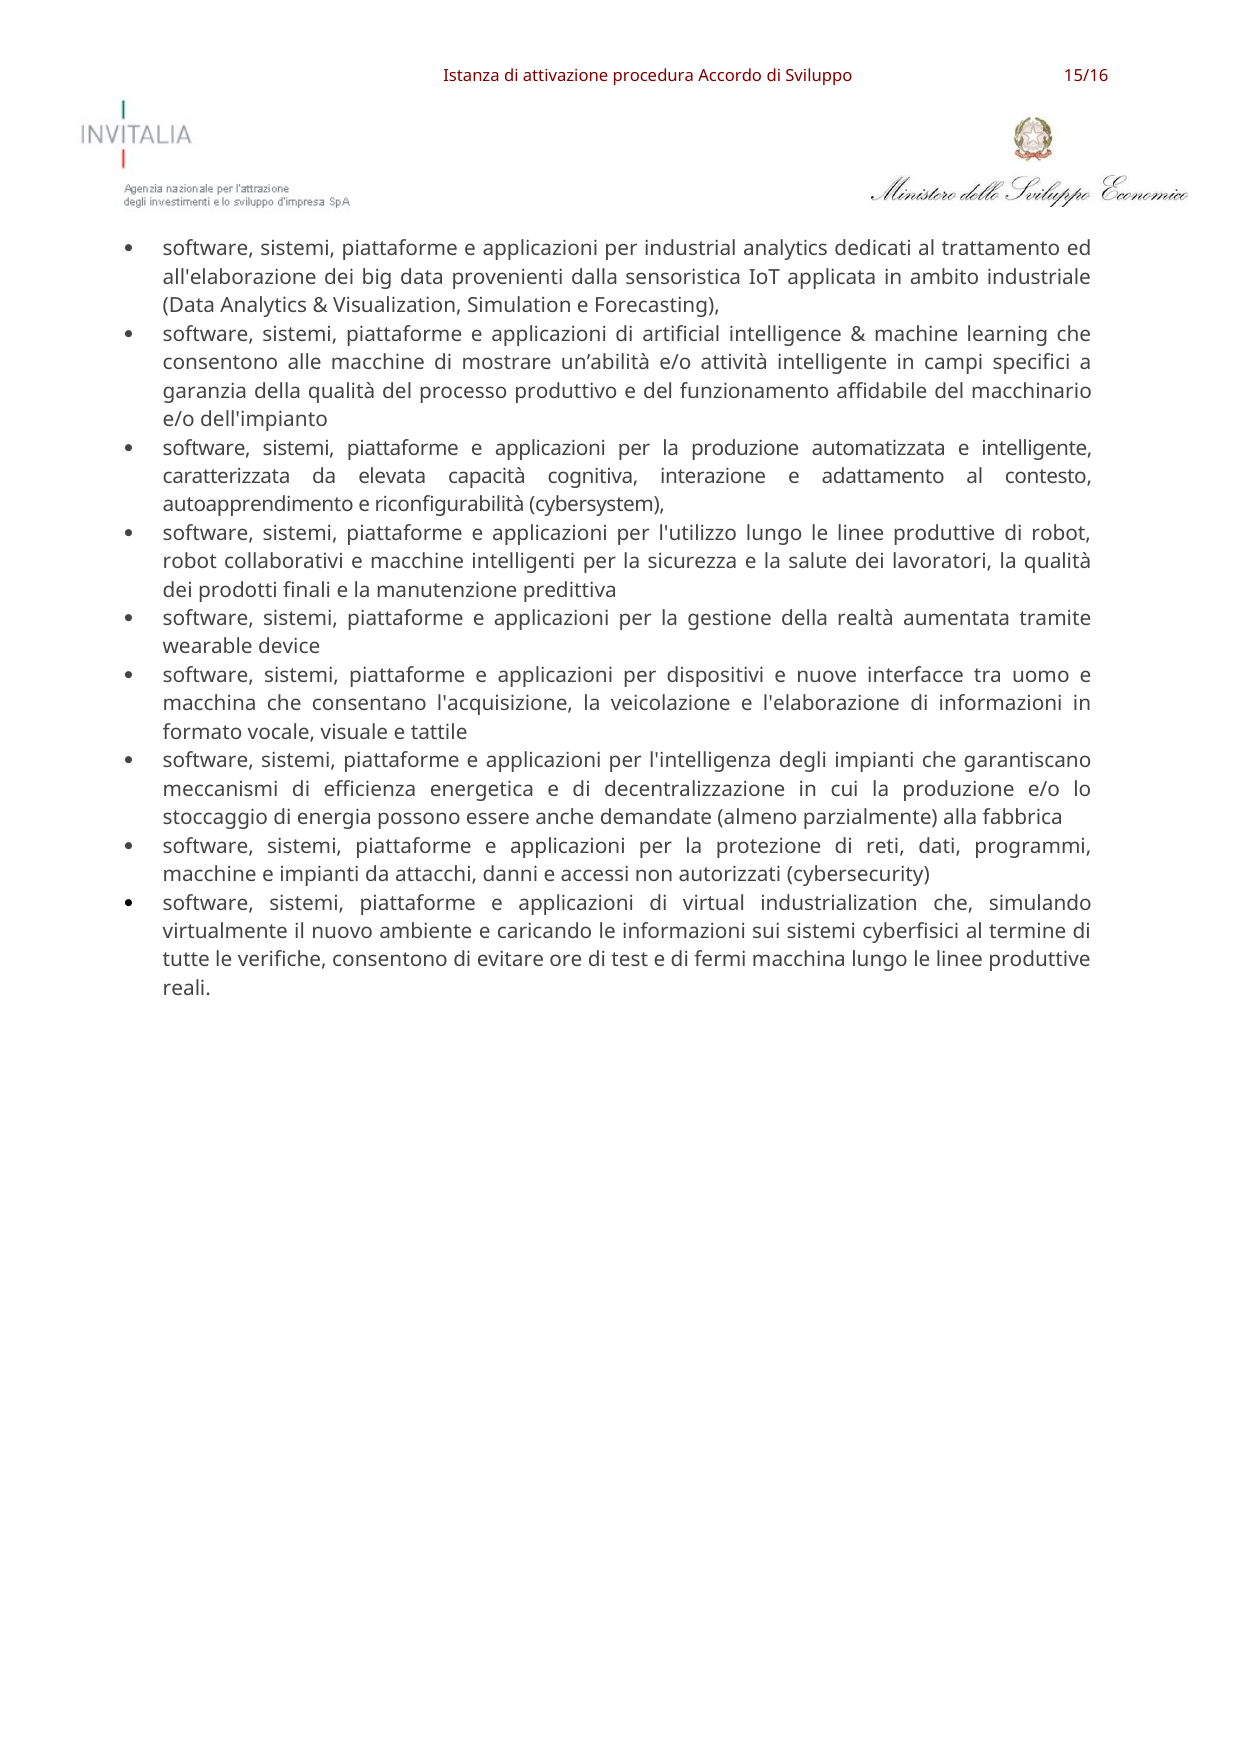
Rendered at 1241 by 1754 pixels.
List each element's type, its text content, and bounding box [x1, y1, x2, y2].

list software, sistemi, piattaforme e applicazioni per l'intelligenza degli impianti che garantiscano meccanismi di efficienza energetica e di decentralizzazione in cui la produzione e/o lo stoccaggio di energia possono essere anche demandate (almeno parzialmente) alla fabbrica [125, 745, 1093, 831]
picture [1009, 114, 1057, 163]
list software, sistemi, piattaforme e applicazioni per la protezione di reti, dati, programmi, macchine e impianti da attacchi, danni e accessi non autorizzati (cybersecurity) [125, 831, 1093, 888]
list software, sistemi, piattaforme e applicazioni per la gestione della realtà aumentata tramite wearable device [125, 603, 1093, 660]
list software, sistemi, piattaforme e applicazioni di virtual industrialization che, simulando virtualmente il nuovo ambiente e caricando le informazioni sui sistemi cyberfisici al termine di tutte le verifiche, consentono di evitare ore di test e di fermi macchina lungo le linee produttive reali. [125, 888, 1093, 1001]
picture [58, 79, 362, 220]
picture [871, 175, 1188, 207]
list software, sistemi, piattaforme e applicazioni per industrial analytics dedicati al trattamento ed all'elaborazione dei big data provenienti dalla sensoristica IoT applicata in ambito industriale (Data Analytics & Visualization, Simulation e Forecasting), [125, 233, 1093, 319]
list software, sistemi, piattaforme e applicazioni per l'utilizzo lungo le linee produttive di robot, robot collaborativi e macchine intelligenti per la sicurezza e la salute dei lavoratori, la qualità dei prodotti finali e la manutenzione predittiva [125, 518, 1093, 603]
list software, sistemi, piattaforme e applicazioni per dispositivi e nuove interfacce tra uomo e macchina che consentano l'acquisizione, la veicolazione e l'elaborazione di informazioni in formato vocale, visuale e tattile [125, 660, 1093, 745]
list software, sistemi, piattaforme e applicazioni per la produzione automatizzata e intelligente, caratterizzata da elevata capacità cognitiva, interazione e adattamento al contesto, autoapprendimento e riconfigurabilità (cybersystem), [125, 433, 1093, 518]
list software, sistemi, piattaforme e applicazioni di artificial intelligence & machine learning che consentono alle macchine di mostrare un’abilità e/o attività intelligente in campi specifici a garanzia della qualità del processo produttivo e del funzionamento affidabile del macchinario e/o dell'impianto [125, 319, 1093, 433]
